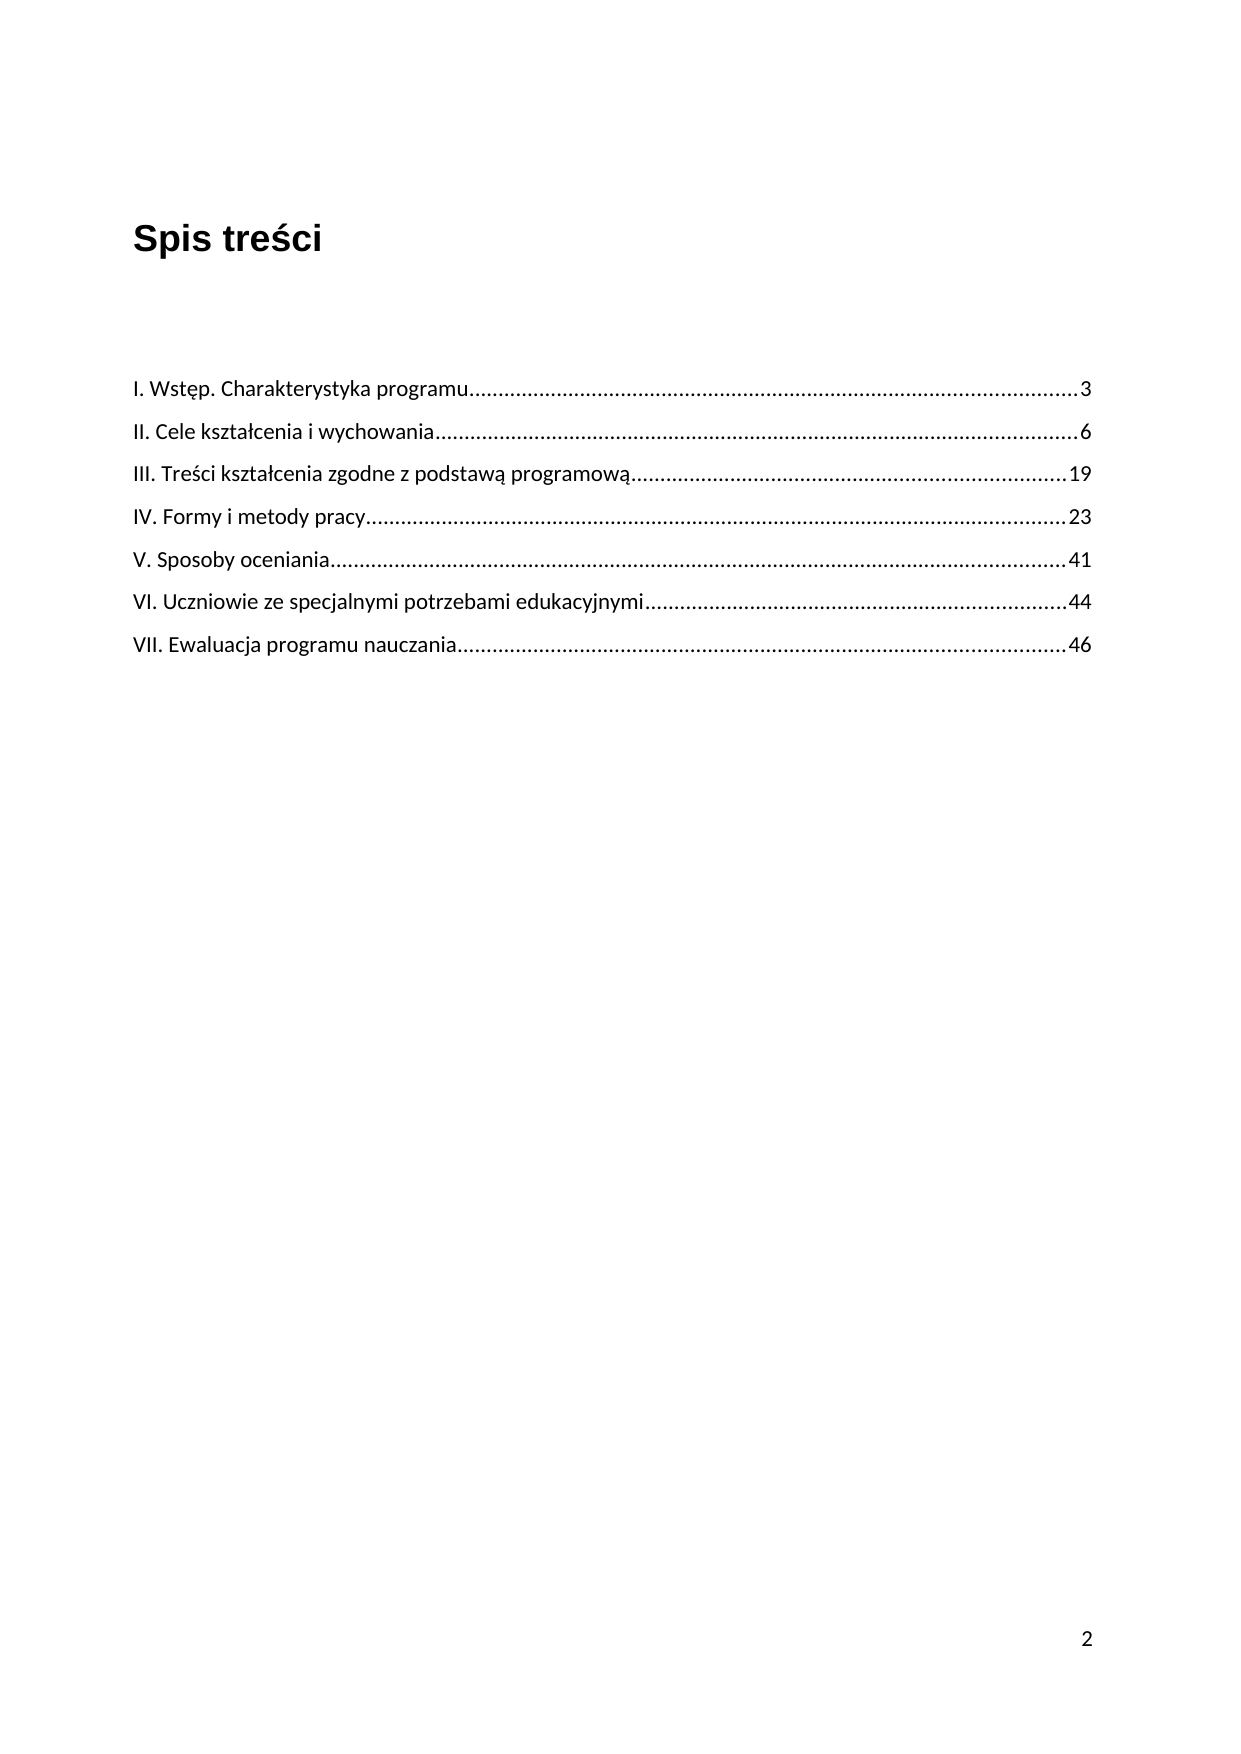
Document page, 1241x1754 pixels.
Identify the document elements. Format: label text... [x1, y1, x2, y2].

text IV. Formy i metody pracy 23 [133, 502, 1093, 530]
text VI. Uczniowie ze specjalnymi potrzebami edukacyjnymi 44 [133, 587, 1093, 615]
text II. Cele kształcenia i wychowania 6 [133, 417, 1093, 445]
text V. Sposoby oceniania 41 [133, 545, 1093, 573]
text III. Treści kształcenia zgodne z podstawą programową 19 [133, 459, 1093, 488]
text I. Wstęp. Charakterystyka programu 3 [133, 374, 1093, 402]
text VII. Ewaluacja programu nauczania 46 [133, 630, 1093, 658]
text Spis treści [133, 211, 1093, 259]
